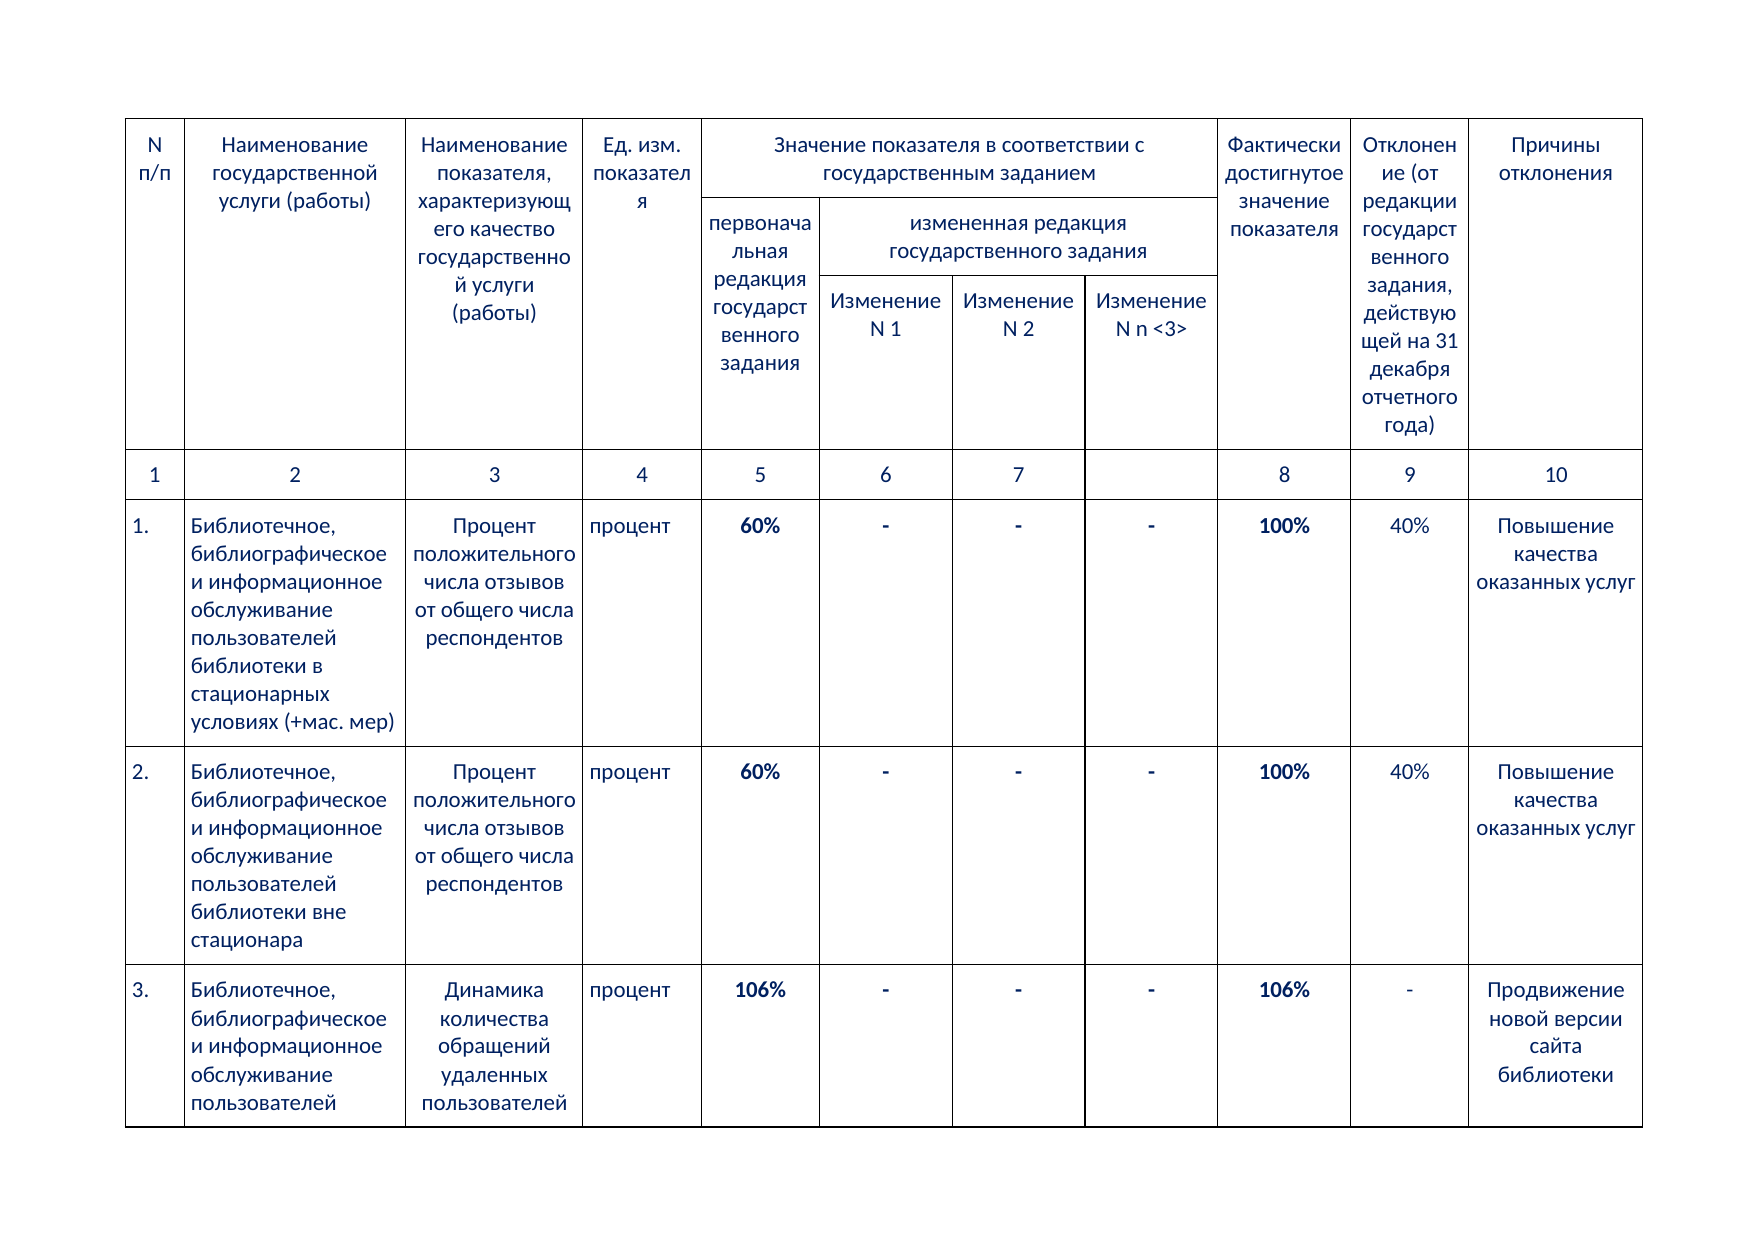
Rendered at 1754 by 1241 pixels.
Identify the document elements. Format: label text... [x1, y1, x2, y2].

table_header Причины отклонения [1469, 119, 1642, 449]
table_cell 60% [702, 747, 819, 964]
table_cell Библиотечное, библиографическое и информационное обслуживание пользователей библиотеки удаленно через сеть «Интернет» [185, 965, 405, 1126]
table_cell процент [583, 747, 701, 964]
table_cell 6 [820, 450, 952, 499]
table_cell - [953, 965, 1084, 1126]
table_header Наименование показателя, характеризующего качество государственной услуги (работы) [406, 119, 582, 449]
table_cell 106% [702, 965, 819, 1126]
table_cell 1 [126, 450, 184, 499]
table_cell Изменение N 2 [953, 276, 1084, 449]
table_cell [1086, 450, 1217, 499]
table_cell 3 [406, 450, 582, 499]
table_cell - [1086, 500, 1217, 746]
table_cell 9 [1351, 450, 1468, 499]
table_cell Продвижение новой версии сайта библиотеки [1469, 965, 1642, 1126]
table_header Значение показателя в соответствии с государственным заданием [702, 119, 1217, 197]
table_cell Изменение N n <3> [1086, 276, 1217, 449]
table_cell 2. [126, 747, 184, 964]
table_cell 2 [185, 450, 405, 499]
table_header Наименование государственной услуги (работы) [185, 119, 405, 449]
table_cell процент [583, 500, 701, 746]
table_cell 4 [583, 450, 701, 499]
table_header N п/п [126, 119, 184, 449]
table_cell 40% [1351, 747, 1468, 964]
table_cell Процент положительного числа отзывов от общего числа респондентов [406, 747, 582, 964]
table_cell 7 [953, 450, 1084, 499]
table_cell 106% [1218, 965, 1350, 1126]
table_cell - [1086, 965, 1217, 1126]
table_cell - [953, 747, 1084, 964]
table_cell процент [583, 965, 701, 1126]
table_cell Библиотечное, библиографическое и информационное обслуживание пользователей библиотеки в стационарных условиях (+мас. мер) [185, 500, 405, 746]
table_cell - [820, 500, 952, 746]
table_cell Динамика количества обращений удаленных пользователей по сравнению с предыдущим годом [406, 965, 582, 1126]
table_cell 8 [1218, 450, 1350, 499]
table_cell первоначальная редакция государственного задания [702, 198, 819, 449]
table_header Фактически достигнутое значение показателя [1218, 119, 1350, 449]
table_cell - [820, 965, 952, 1126]
table_cell Процент положительного числа отзывов от общего числа респондентов [406, 500, 582, 746]
table_header Ед. изм. показателя [583, 119, 701, 449]
table_cell Библиотечное, библиографическое и информационное обслуживание пользователей библиотеки вне стационара [185, 747, 405, 964]
table_cell 10 [1469, 450, 1642, 499]
table_cell - [1086, 747, 1217, 964]
table_cell Изменение N 1 [820, 276, 952, 449]
table_cell 40% [1351, 500, 1468, 746]
table_cell 3. [126, 965, 184, 1126]
table_cell - [953, 500, 1084, 746]
table_cell 1. [126, 500, 184, 746]
table_cell 5 [702, 450, 819, 499]
table_cell 100% [1218, 500, 1350, 746]
table_cell 60% [702, 500, 819, 746]
table_header Отклонение (от редакции государственного задания, действующей на 31 декабря отчетного года) [1351, 119, 1468, 449]
table_cell измененная редакция государственного задания [820, 198, 1217, 275]
table_cell - [1351, 965, 1468, 1126]
table_cell Повышение качества оказанных услуг [1469, 500, 1642, 746]
table_cell 100% [1218, 747, 1350, 964]
table_cell - [820, 747, 952, 964]
table_cell Повышение качества оказанных услуг [1469, 747, 1642, 964]
